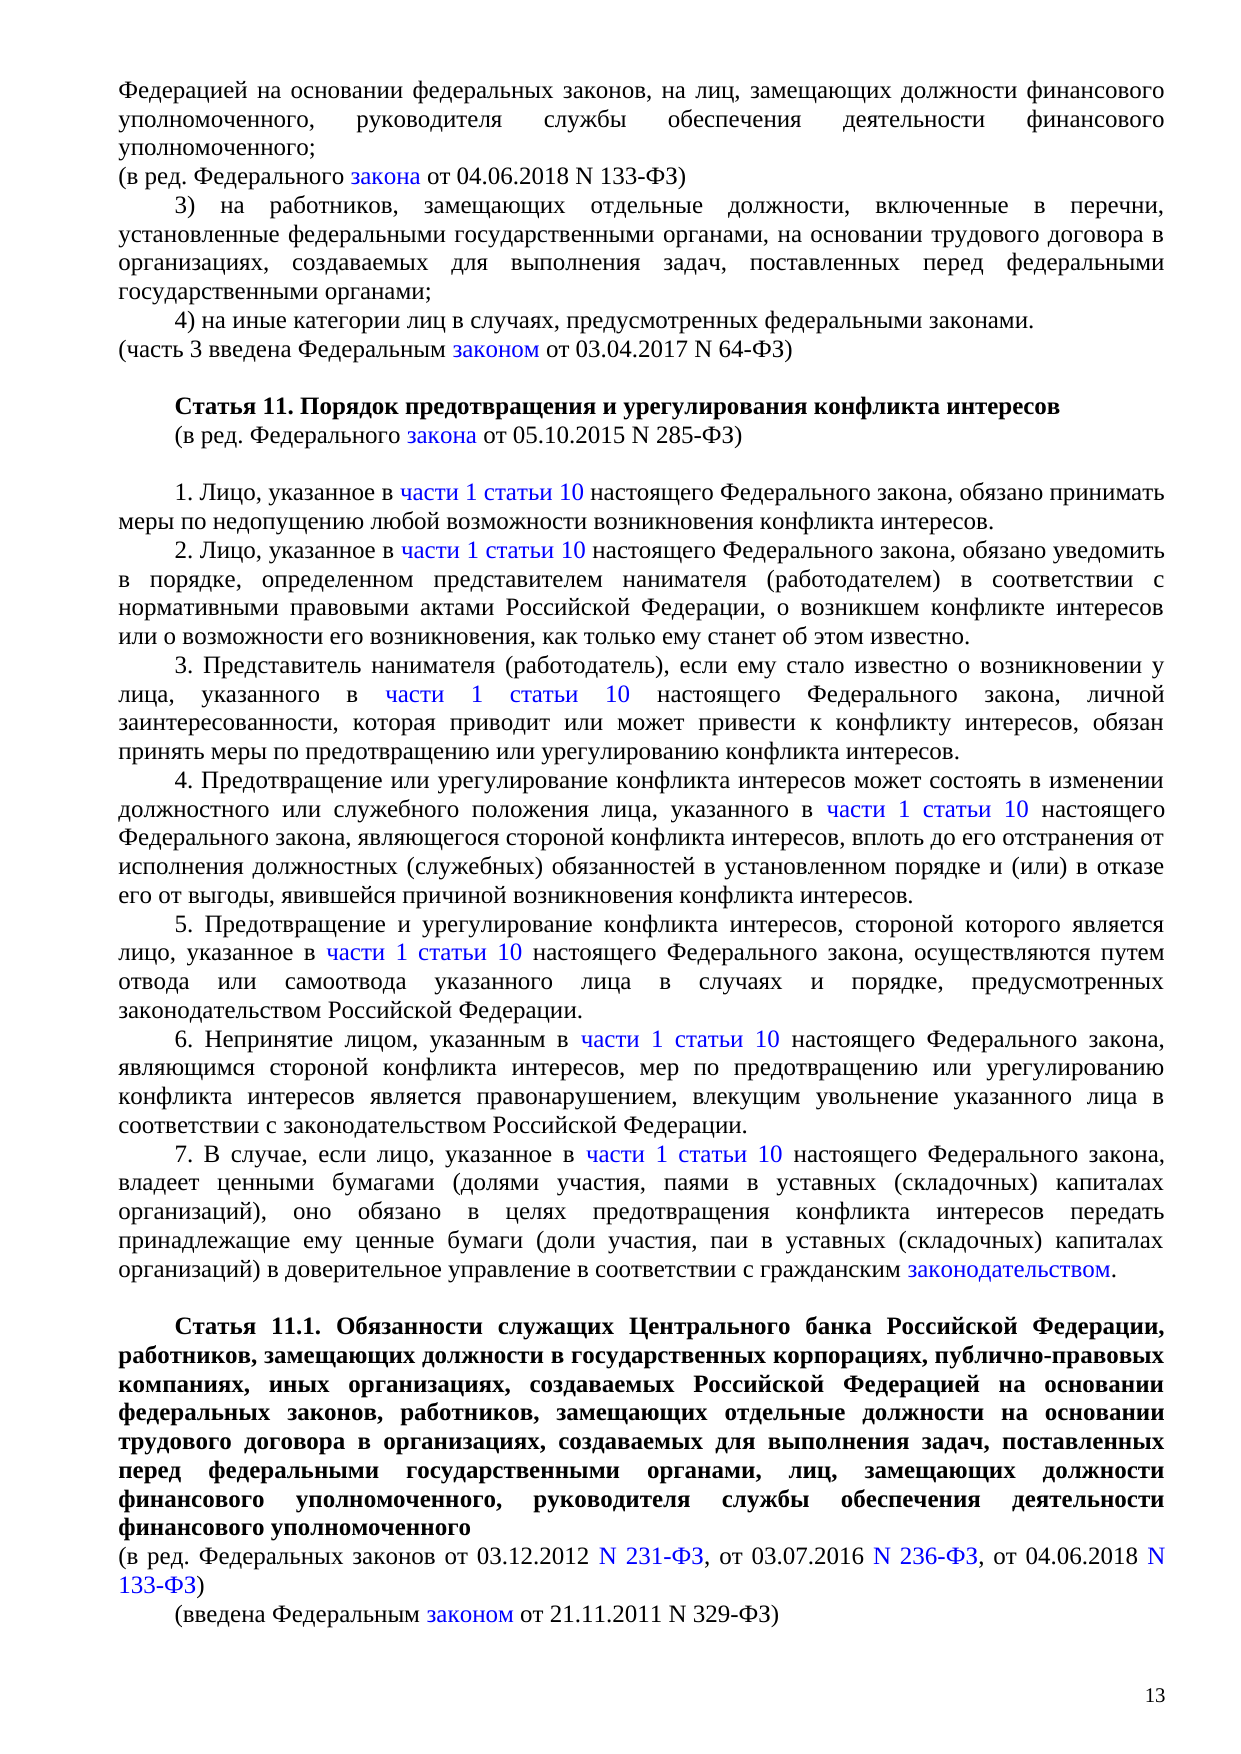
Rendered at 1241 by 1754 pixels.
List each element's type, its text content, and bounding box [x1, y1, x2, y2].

text 7. В случае, если лицо, указанное в части 1 статьи 10 настоящего Федерального закона, владеет ценными бумагами (долями участия, паями в уставных (складочных) капиталах организаций), оно обязано в целях предотвращения конфликта интересов передать принадлежащие ему ценные бумаги (доли участия, паи в уставных (складочных) капиталах организаций) в доверительное управление в соответствии с гражданским законодательством. [118, 1139, 1165, 1282]
text (введена Федеральным законом от 21.11.2011 N 329-ФЗ) [118, 1599, 1165, 1627]
text (в ред. Федерального закона от 05.10.2015 N 285-ФЗ) [118, 420, 1165, 449]
text 2. Лицо, указанное в части 1 статьи 10 настоящего Федерального закона, обязано уведомить в порядке, определенном представителем нанимателя (работодателем) в соответствии с нормативными правовыми актами Российской Федерации, о возникшем конфликте интересов или о возможности его возникновения, как только ему станет об этом известно. [118, 535, 1165, 650]
text 1. Лицо, указанное в части 1 статьи 10 настоящего Федерального закона, обязано принимать меры по недопущению любой возможности возникновения конфликта интересов. [118, 477, 1165, 535]
text 4. Предотвращение или урегулирование конфликта интересов может состоять в изменении должностного или служебного положения лица, указанного в части 1 статьи 10 настоящего Федерального закона, являющегося стороной конфликта интересов, вплоть до его отстранения от исполнения должностных (служебных) обязанностей в установленном порядке и (или) в отказе его от выгоды, явившейся причиной возникновения конфликта интересов. [118, 765, 1165, 909]
text (в ред. Федеральных законов от 03.12.2012 N 231-ФЗ, от 03.07.2016 N 236-ФЗ, от 04.06.2018 N 133-ФЗ) [118, 1541, 1165, 1599]
text 3) на работников, замещающих отдельные должности, включенные в перечни, установленные федеральными государственными органами, на основании трудового договора в организациях, создаваемых для выполнения задач, поставленных перед федеральными государственными органами; [118, 190, 1165, 305]
text (часть 3 введена Федеральным законом от 03.04.2017 N 64-ФЗ) [118, 334, 1165, 362]
title Статья 11. Порядок предотвращения и урегулирования конфликта интересов [118, 391, 1165, 420]
text 6. Непринятие лицом, указанным в части 1 статьи 10 настоящего Федерального закона, являющимся стороной конфликта интересов, мер по предотвращению или урегулированию конфликта интересов является правонарушением, влекущим увольнение указанного лица в соответствии с законодательством Российской Федерации. [118, 1024, 1165, 1139]
text 3. Представитель нанимателя (работодатель), если ему стало известно о возникновении у лица, указанного в части 1 статьи 10 настоящего Федерального закона, личной заинтересованности, которая приводит или может привести к конфликту интересов, обязан принять меры по предотвращению или урегулированию конфликта интересов. [118, 650, 1165, 765]
text 5. Предотвращение и урегулирование конфликта интересов, стороной которого является лицо, указанное в части 1 статьи 10 настоящего Федерального закона, осуществляются путем отвода или самоотвода указанного лица в случаях и порядке, предусмотренных законодательством Российской Федерации. [118, 909, 1165, 1024]
text (в ред. Федерального закона от 04.06.2018 N 133-ФЗ) [118, 161, 1165, 190]
text 4) на иные категории лиц в случаях, предусмотренных федеральными законами. [118, 305, 1165, 334]
title Статья 11.1. Обязанности служащих Центрального банка Российской Федерации, работников, замещающих должности в государственных корпорациях, публично-правовых компаниях, иных организациях, создаваемых Российской Федерацией на основании федеральных законов, работников, замещающих отдельные должности на основании трудового договора в организациях, создаваемых для выполнения задач, поставленных перед федеральными государственными органами, лиц, замещающих должности финансового уполномоченного, руководителя службы обеспечения деятельности финансового уполномоченного [118, 1311, 1165, 1541]
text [118, 75, 1165, 161]
